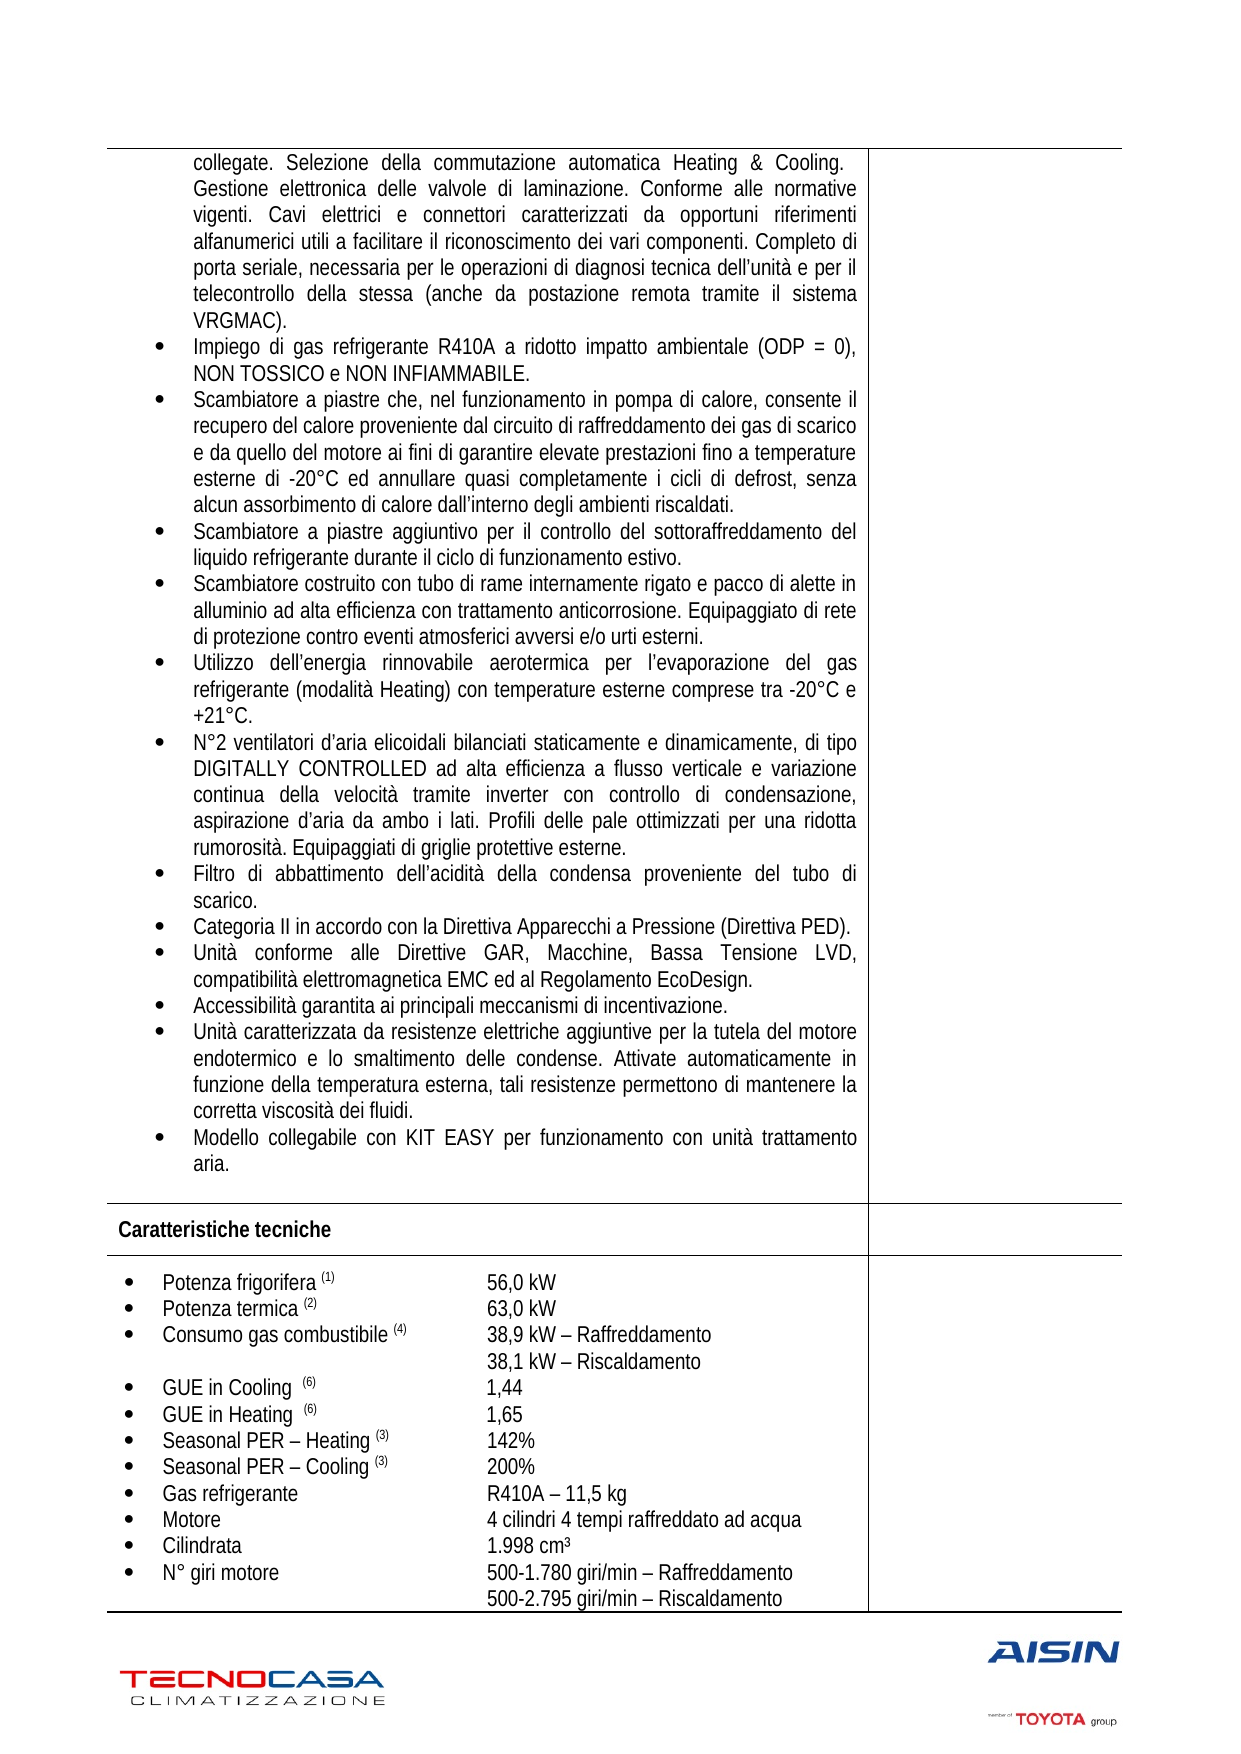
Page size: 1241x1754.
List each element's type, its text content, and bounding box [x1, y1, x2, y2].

table_cell Caratteristiche tecniche [107, 1204, 868, 1255]
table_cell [107, 1256, 868, 1611]
table_cell [869, 1256, 1122, 1611]
table_cell [869, 1204, 1122, 1255]
picture [118, 1670, 385, 1706]
table_cell [869, 149, 1122, 1203]
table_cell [107, 149, 868, 1203]
picture [980, 1634, 1126, 1733]
